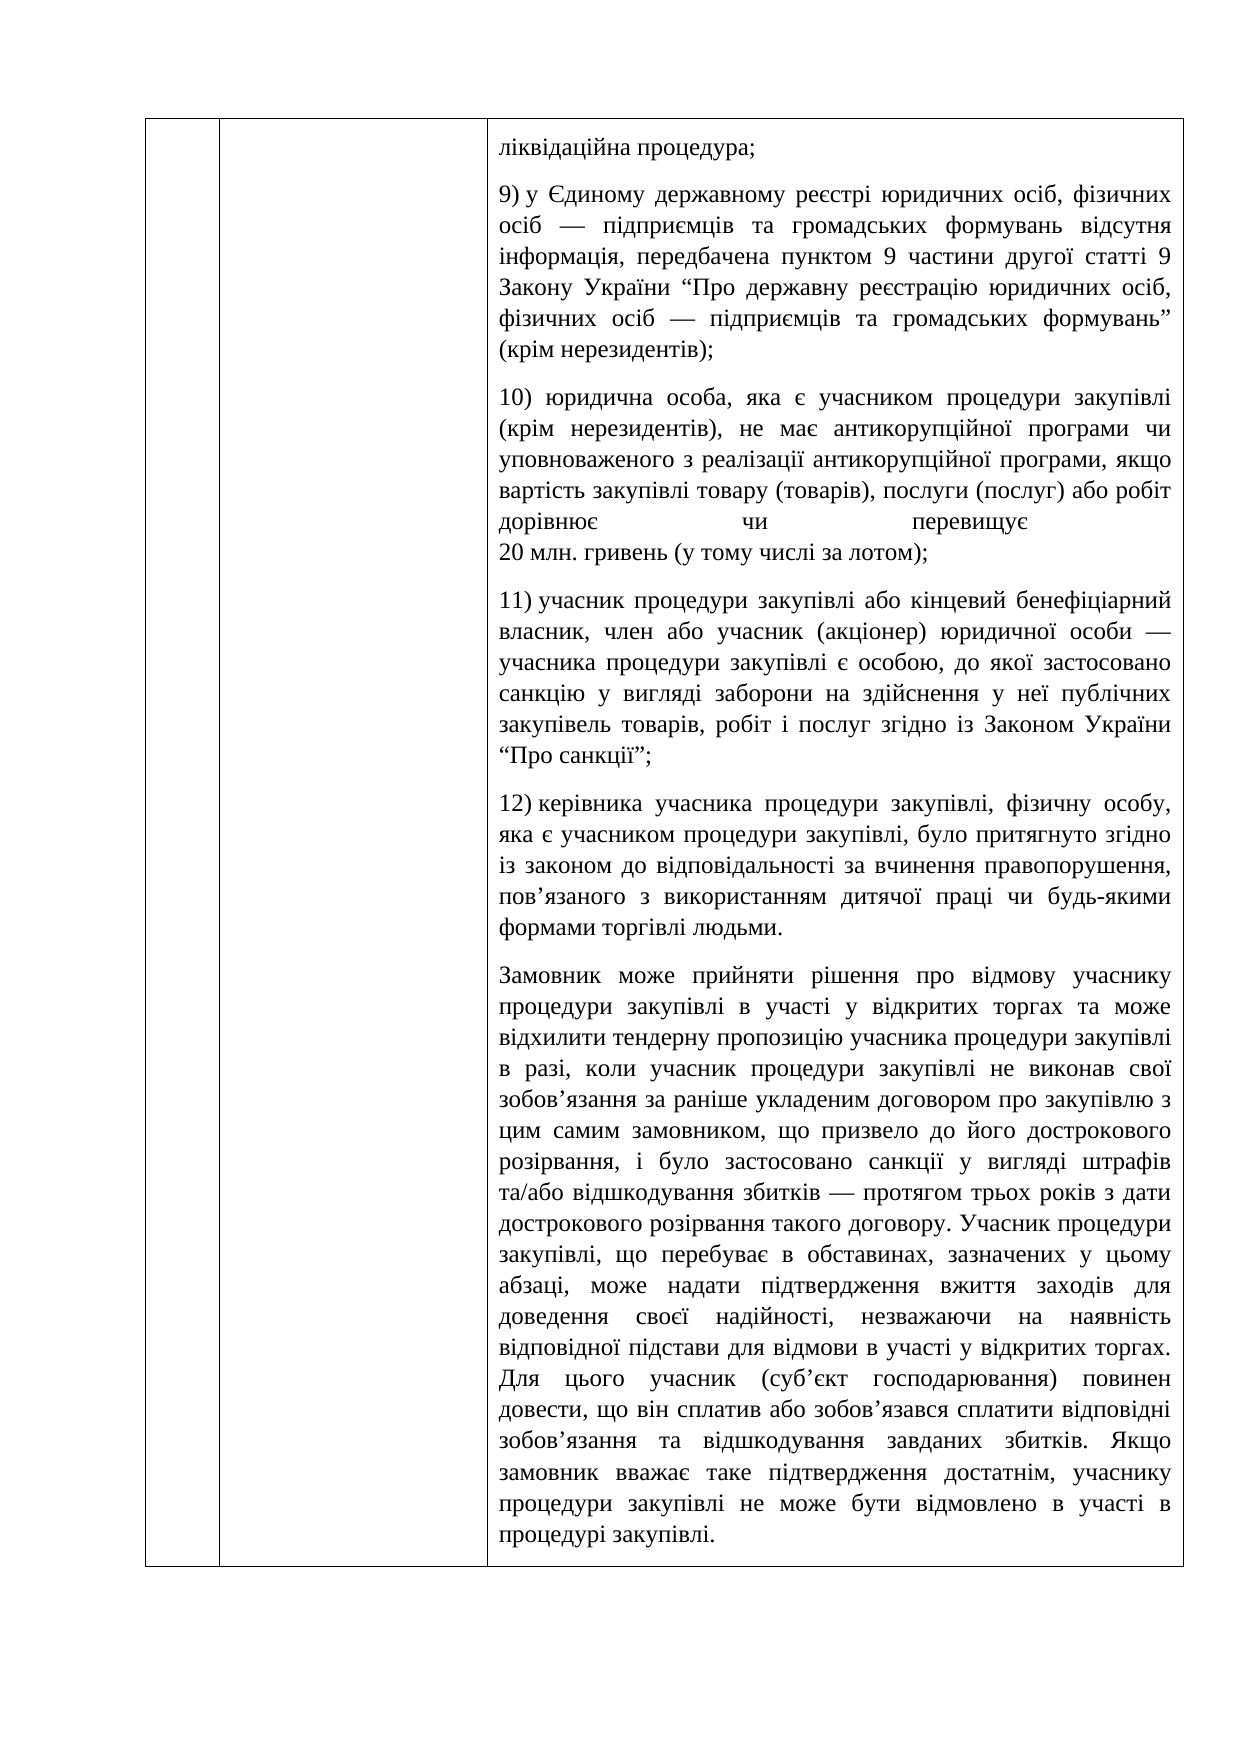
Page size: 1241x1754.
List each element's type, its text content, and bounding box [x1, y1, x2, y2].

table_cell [220, 119, 487, 1566]
table_cell 5 [146, 119, 219, 1566]
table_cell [488, 119, 1183, 1566]
